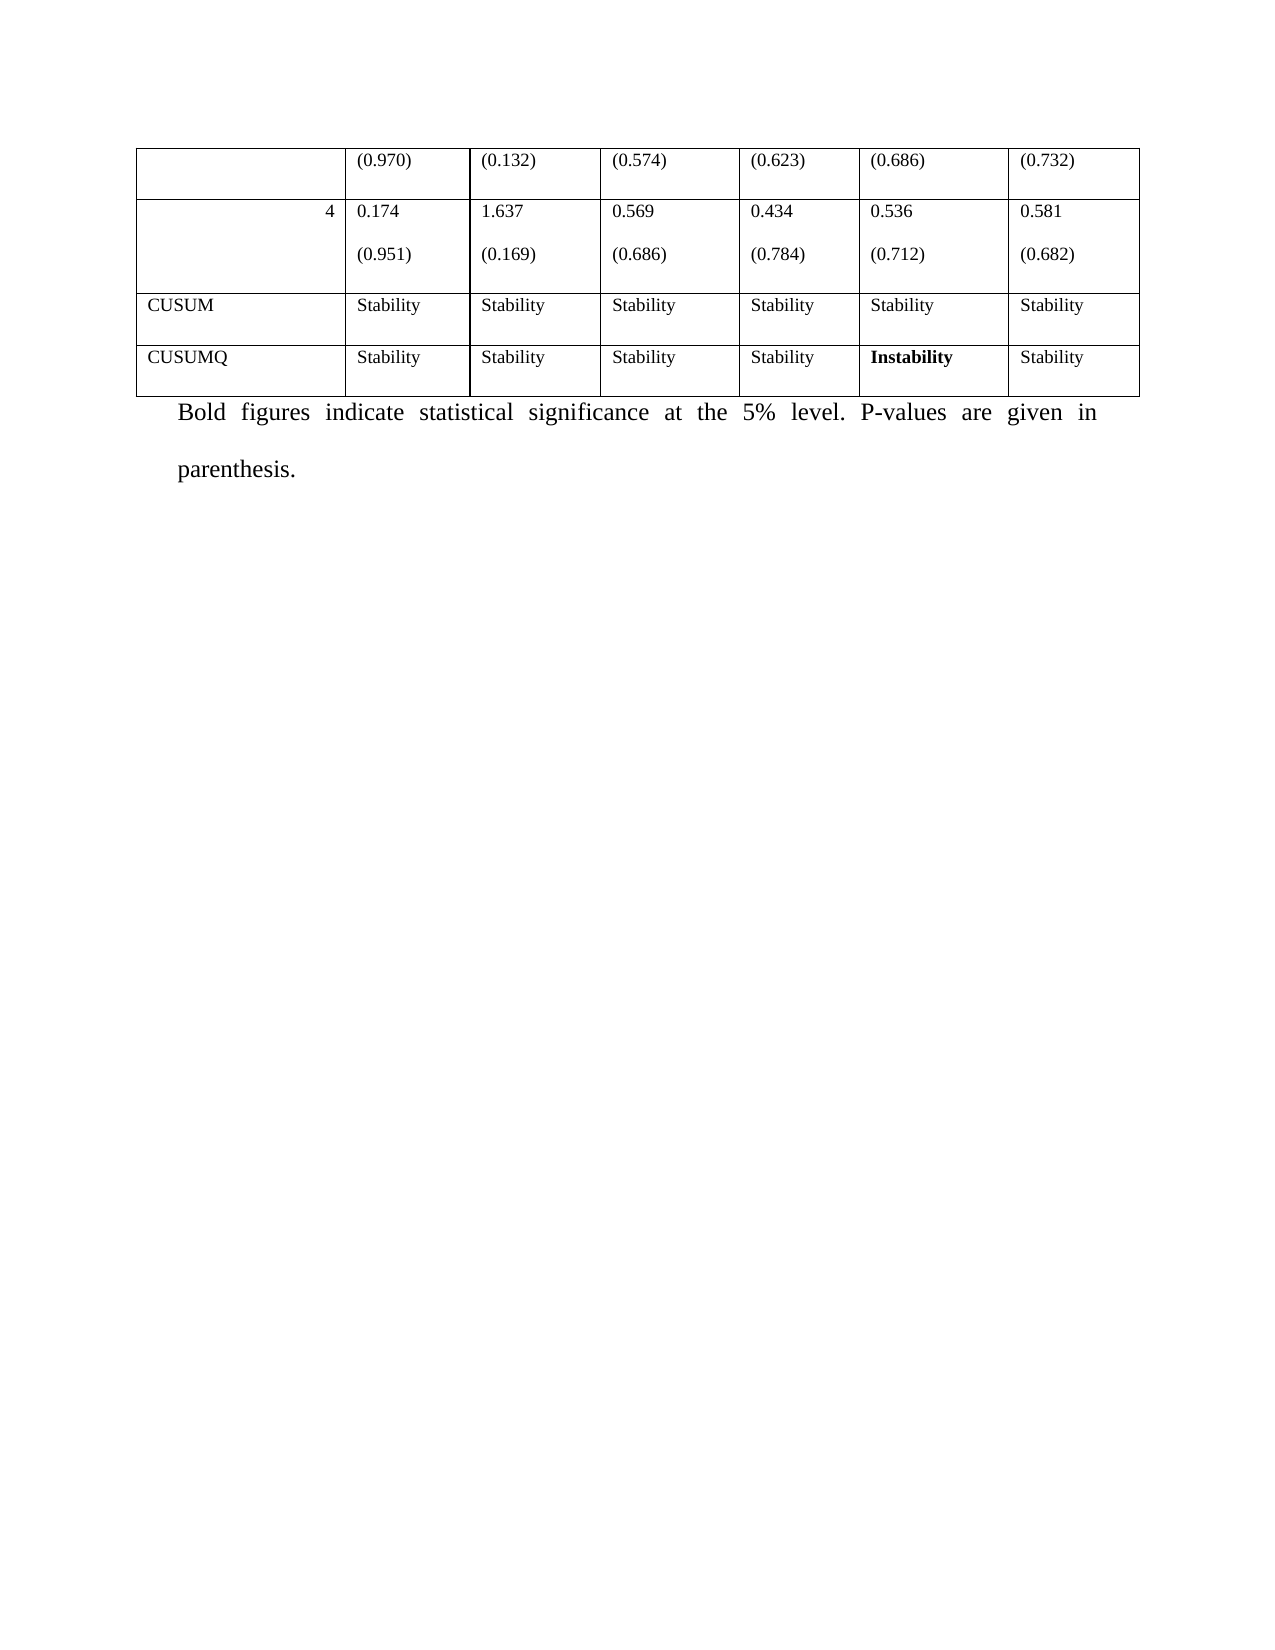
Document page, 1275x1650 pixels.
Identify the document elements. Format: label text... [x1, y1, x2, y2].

table_cell Stability [1009, 294, 1139, 344]
table_cell 0.502 (0.686) [860, 149, 1008, 199]
table_cell 0.590 (0.623) [740, 149, 859, 199]
table_cell Instability [860, 346, 1008, 396]
table_cell Stability [740, 346, 859, 396]
table_cell 4 [137, 200, 345, 293]
table_cell 0.433 (0.732) [1009, 149, 1139, 199]
table_cell Stability [601, 294, 739, 344]
table_cell Stability [346, 294, 469, 344]
table_cell Stability [471, 294, 600, 344]
text Bold figures indicate statistical significance at the 5% level. P-values are given in parenthesis. [177, 397, 1098, 483]
table_cell 0.174 (0.951) [346, 200, 469, 293]
table_cell Stability [346, 346, 469, 396]
table_cell 0.569 (0.686) [601, 200, 739, 293]
table_cell Stability [860, 294, 1008, 344]
table_cell 0.668 (0.574) [601, 149, 739, 199]
table_cell Stability [601, 346, 739, 396]
table_cell 0.581 (0.682) [1009, 200, 1139, 293]
table_cell 1.637 (0.169) [471, 200, 600, 293]
table_cell Stability [471, 346, 600, 396]
table_cell 3 [137, 149, 345, 199]
table_cell CUSUM [137, 294, 345, 344]
table_cell 0.082 (0.970) [346, 149, 469, 199]
table_cell 0.434 (0.784) [740, 200, 859, 293]
table_cell Stability [740, 294, 859, 344]
table_cell Stability [1009, 346, 1139, 396]
table_cell CUSUMQ [137, 346, 345, 396]
table_cell 1.907 (0.132) [471, 149, 600, 199]
table_cell 0.536 (0.712) [860, 200, 1008, 293]
